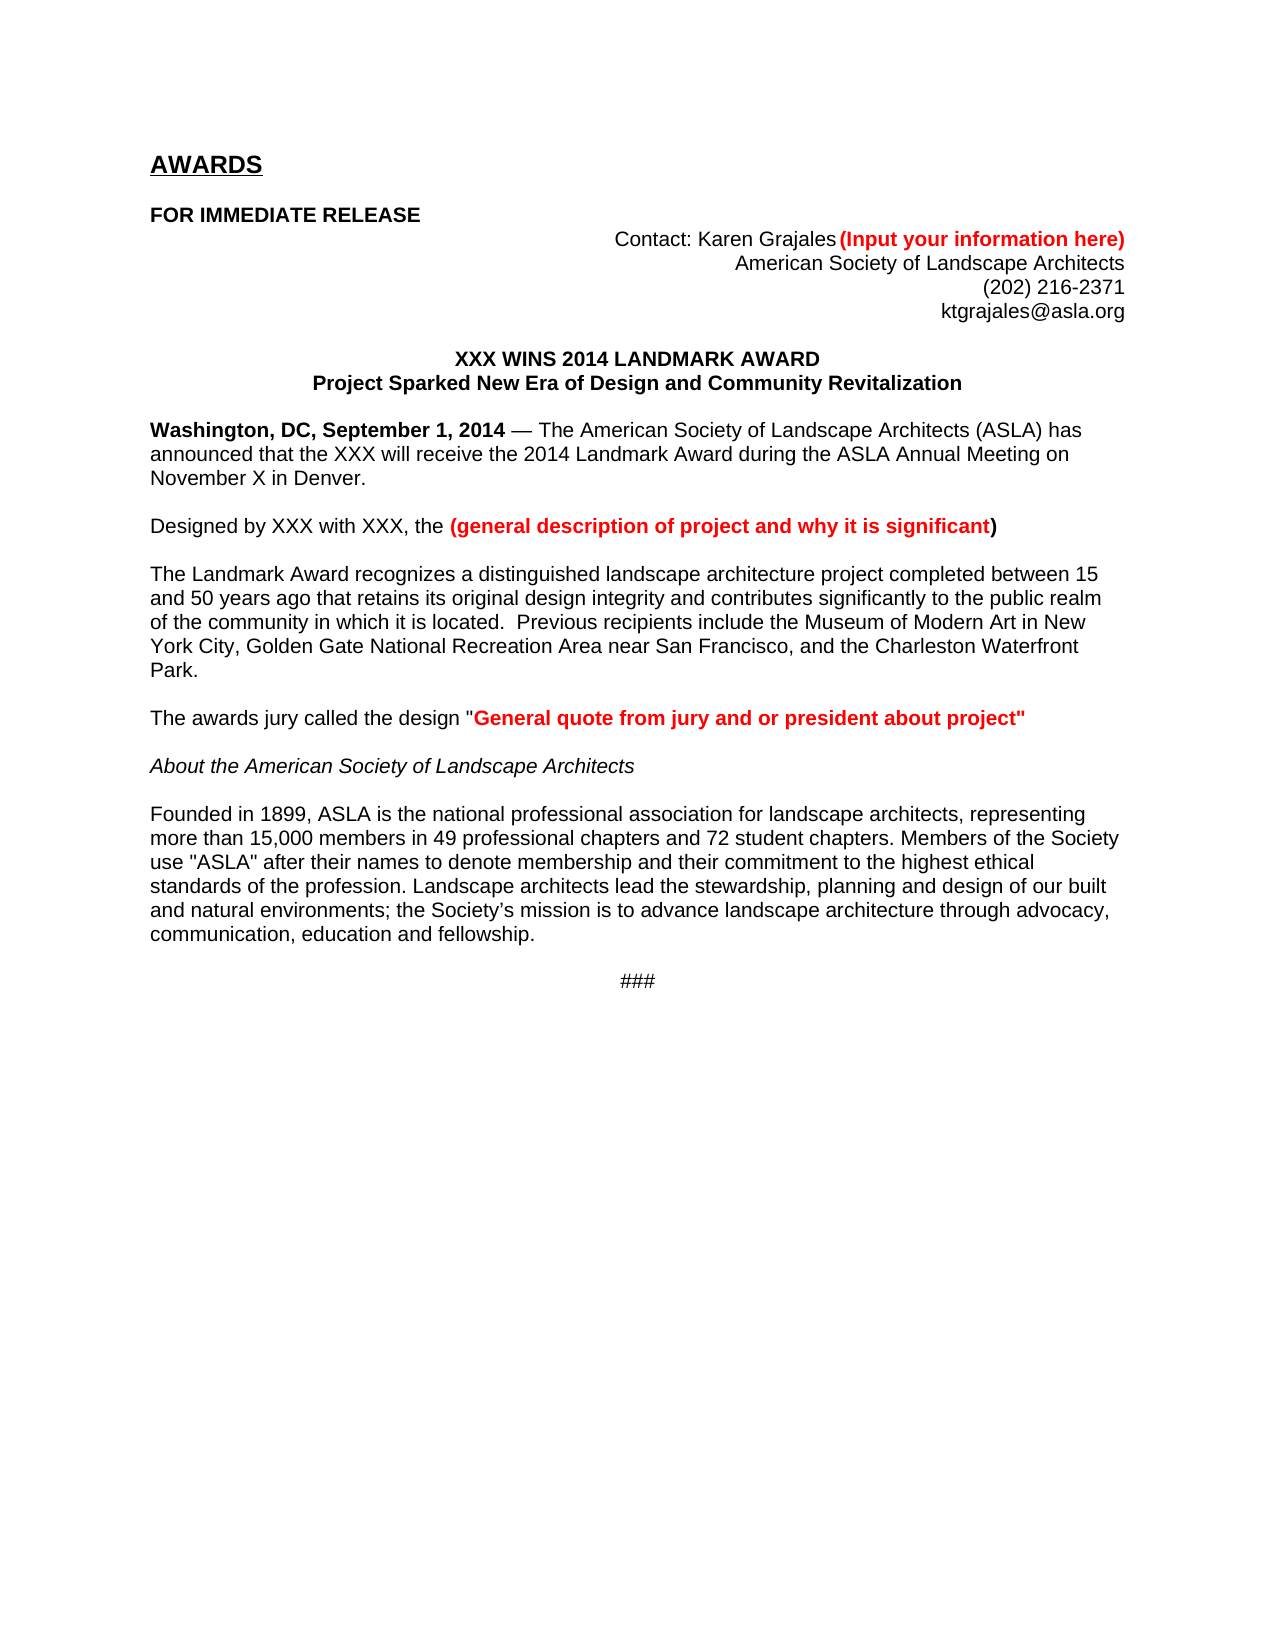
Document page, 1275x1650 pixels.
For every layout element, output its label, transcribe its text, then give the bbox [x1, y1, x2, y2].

text Washington, DC, September 1, 2014 — The American Society of Landscape Architects (ASLA) has announced that the XXX will receive the 2014 Landmark Award during the ASLA Annual Meeting on November X in Denver. [150, 418, 1125, 490]
text Founded in 1899, ASLA is the national professional association for landscape architects, representing more than 15,000 members in 49 professional chapters and 72 student chapters. Members of the Society use "ASLA" after their names to denote membership and their commitment to the highest ethical standards of the profession. Landscape architects lead the stewardship, planning and design of our built and natural environments; the Society’s mission is to advance landscape architecture through advocacy, communication, education and fellowship. [150, 802, 1125, 945]
text ### [150, 969, 1125, 993]
text XXX WINS 2014 LANDMARK AWARD [150, 346, 1125, 370]
text Contact: Karen Grajales (Input your information here) [150, 227, 1125, 251]
text About the American Society of Landscape Architects [150, 754, 1125, 778]
text Project Sparked New Era of Design and Community Revitalization [150, 370, 1125, 394]
text FOR IMMEDIATE RELEASE [150, 203, 1125, 227]
text American Society of Landscape Architects [150, 251, 1125, 274]
text The Landmark Award recognizes a distinguished landscape architecture project completed between 15 and 50 years ago that retains its original design integrity and contributes significantly to the public realm of the community in which it is located. Previous recipients include the of in , Golden Gate National Recreation Area near , and the . [150, 562, 1125, 682]
text AWARDS [150, 150, 1125, 179]
text (202) 216-2371 [150, 274, 1125, 298]
text Designed by XXX with XXX, the (general description of project and why it is significant) [150, 514, 1125, 538]
text The awards jury called the design "General quote from jury and or president about project" [150, 706, 1125, 730]
text ktgrajales@asla.org [150, 298, 1125, 322]
